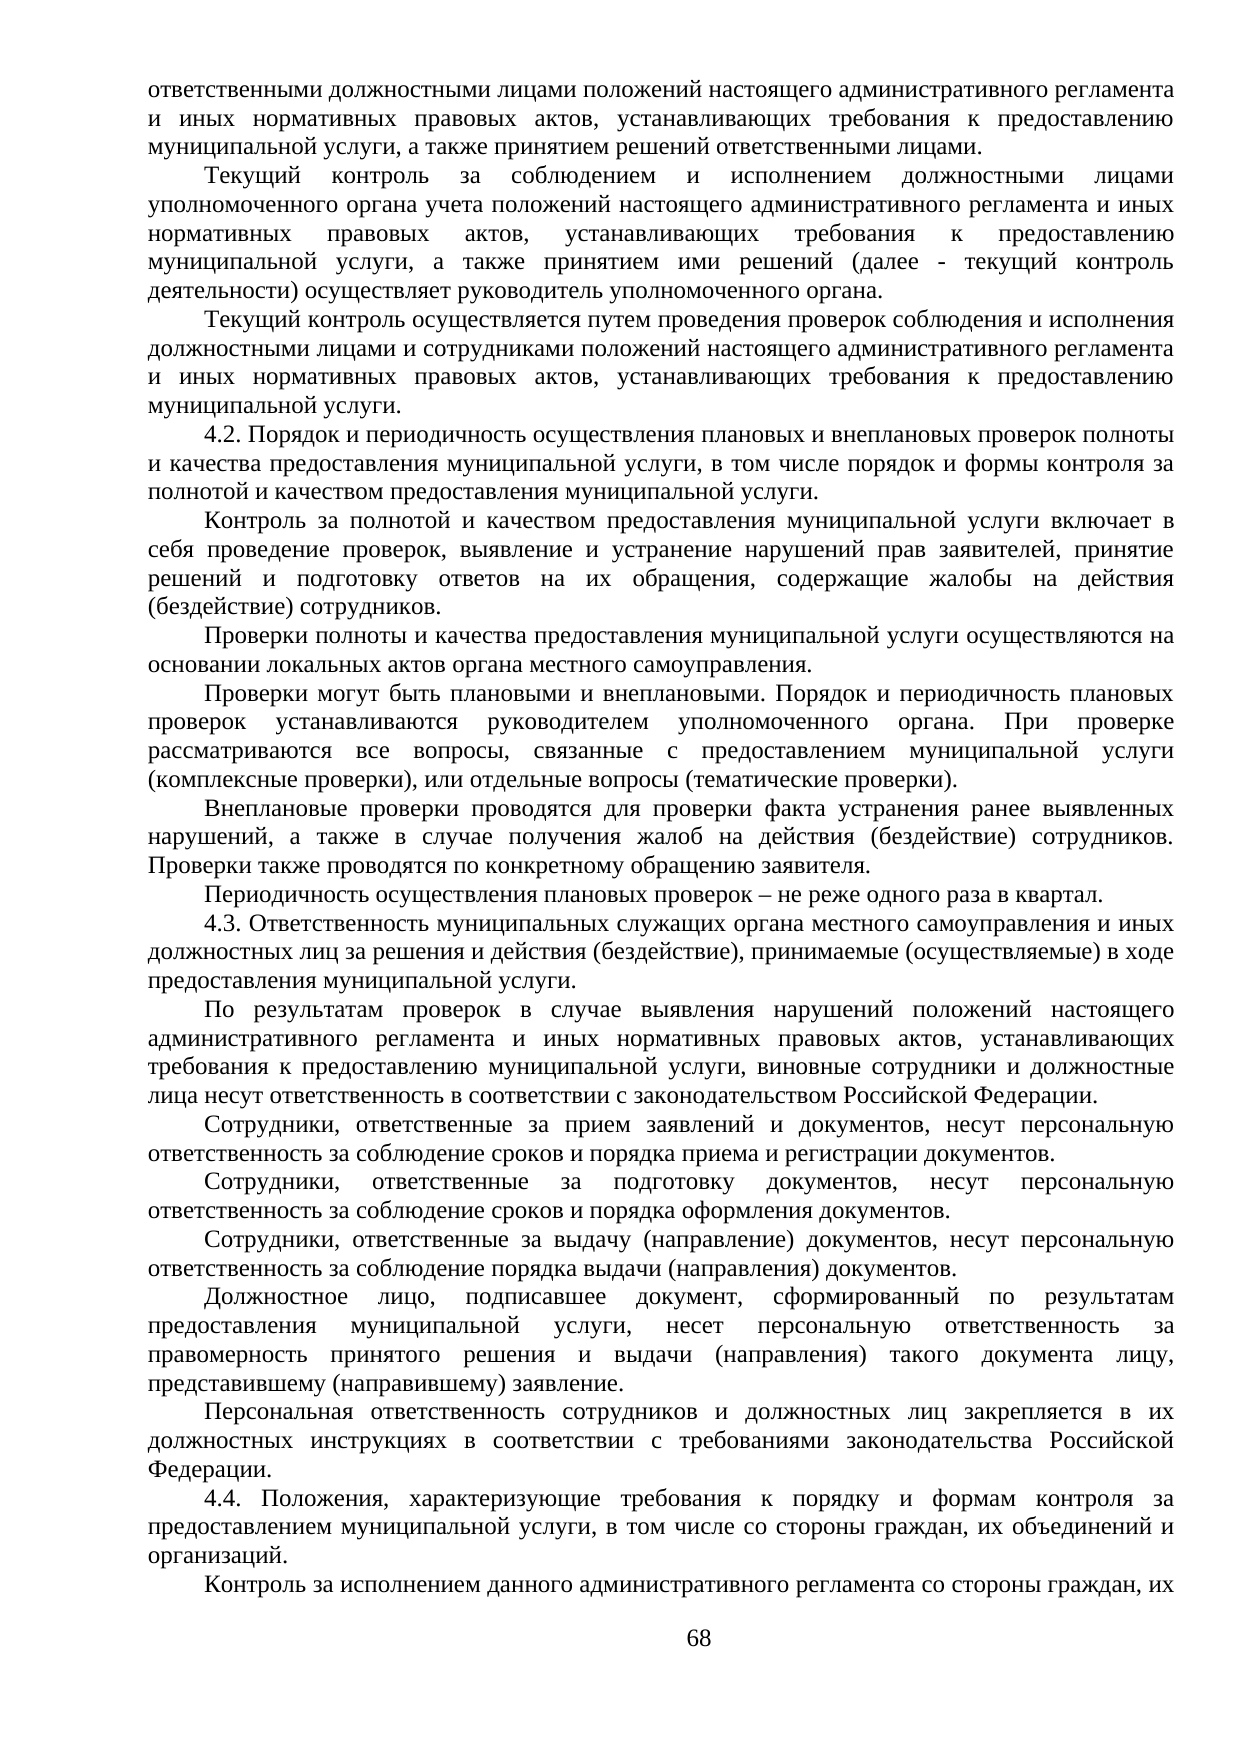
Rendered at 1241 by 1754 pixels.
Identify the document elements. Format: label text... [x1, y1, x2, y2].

text 4.2. Порядок и периодичность осуществления плановых и внеплановых проверок полноты и качества предоставления муниципальной услуги, в том числе порядок и формы контроля за полнотой и качеством предоставления муниципальной услуги. [148, 419, 1175, 505]
text Внеплановые проверки проводятся для проверки факта устранения ранее выявленных нарушений, а также в случае получения жалоб на действия (бездействие) сотрудников. Проверки также проводятся по конкретному обращению заявителя. [148, 793, 1175, 879]
text Сотрудники, ответственные за подготовку документов, несут персональную ответственность за соблюдение сроков и порядка оформления документов. [148, 1166, 1175, 1224]
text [148, 74, 1175, 160]
text Проверки могут быть плановыми и внеплановыми. Порядок и периодичность плановых проверок устанавливаются руководителем уполномоченного органа. При проверке рассматриваются все вопросы, связанные с предоставлением муниципальной услуги (комплексные проверки), или отдельные вопросы (тематические проверки). [148, 678, 1175, 793]
text Текущий контроль осуществляется путем проведения проверок соблюдения и исполнения должностными лицами и сотрудниками положений настоящего административного регламента и иных нормативных правовых актов, устанавливающих требования к предоставлению муниципальной услуги. [148, 304, 1175, 419]
text 4.3. Ответственность муниципальных служащих органа местного самоуправления и иных должностных лиц за решения и действия (бездействие), принимаемые (осуществляемые) в ходе предоставления муниципальной услуги. [148, 908, 1175, 994]
text Персональная ответственность сотрудников и должностных лиц закрепляется в их должностных инструкциях в соответствии с требованиями законодательства Российской Федерации. [148, 1396, 1175, 1483]
text Должностное лицо, подписавшее документ, сформированный по результатам предоставления муниципальной услуги, несет персональную ответственность за правомерность принятого решения и выдачи (направления) такого документа лицу, представившему (направившему) заявление. [148, 1281, 1175, 1396]
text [148, 1569, 1175, 1598]
text Сотрудники, ответственные за выдачу (направление) документов, несут персональную ответственность за соблюдение порядка выдачи (направления) документов. [148, 1224, 1175, 1281]
text Сотрудники, ответственные за прием заявлений и документов, несут персональную ответственность за соблюдение сроков и порядка приема и регистрации документов. [148, 1109, 1175, 1166]
text Текущий контроль за соблюдением и исполнением должностными лицами уполномоченного органа учета положений настоящего административного регламента и иных нормативных правовых актов, устанавливающих требования к предоставлению муниципальной услуги, а также принятием ими решений (далее - текущий контроль деятельности) осуществляет руководитель уполномоченного органа. [148, 160, 1175, 304]
text Периодичность осуществления плановых проверок – не реже одного раза в квартал. [148, 879, 1175, 908]
text По результатам проверок в случае выявления нарушений положений настоящего административного регламента и иных нормативных правовых актов, устанавливающих требования к предоставлению муниципальной услуги, виновные сотрудники и должностные лица несут ответственность в соответствии с законодательством Российской Федерации. [148, 994, 1175, 1109]
text 4.4. Положения, характеризующие требования к порядку и формам контроля за предоставлением муниципальной услуги, в том числе со стороны граждан, их объединений и организаций. [148, 1483, 1175, 1569]
text Контроль за полнотой и качеством предоставления муниципальной услуги включает в себя проведение проверок, выявление и устранение нарушений прав заявителей, принятие решений и подготовку ответов на их обращения, содержащие жалобы на действия (бездействие) сотрудников. [148, 505, 1175, 620]
text Проверки полноты и качества предоставления муниципальной услуги осуществляются на основании локальных актов органа местного самоуправления. [148, 620, 1175, 678]
